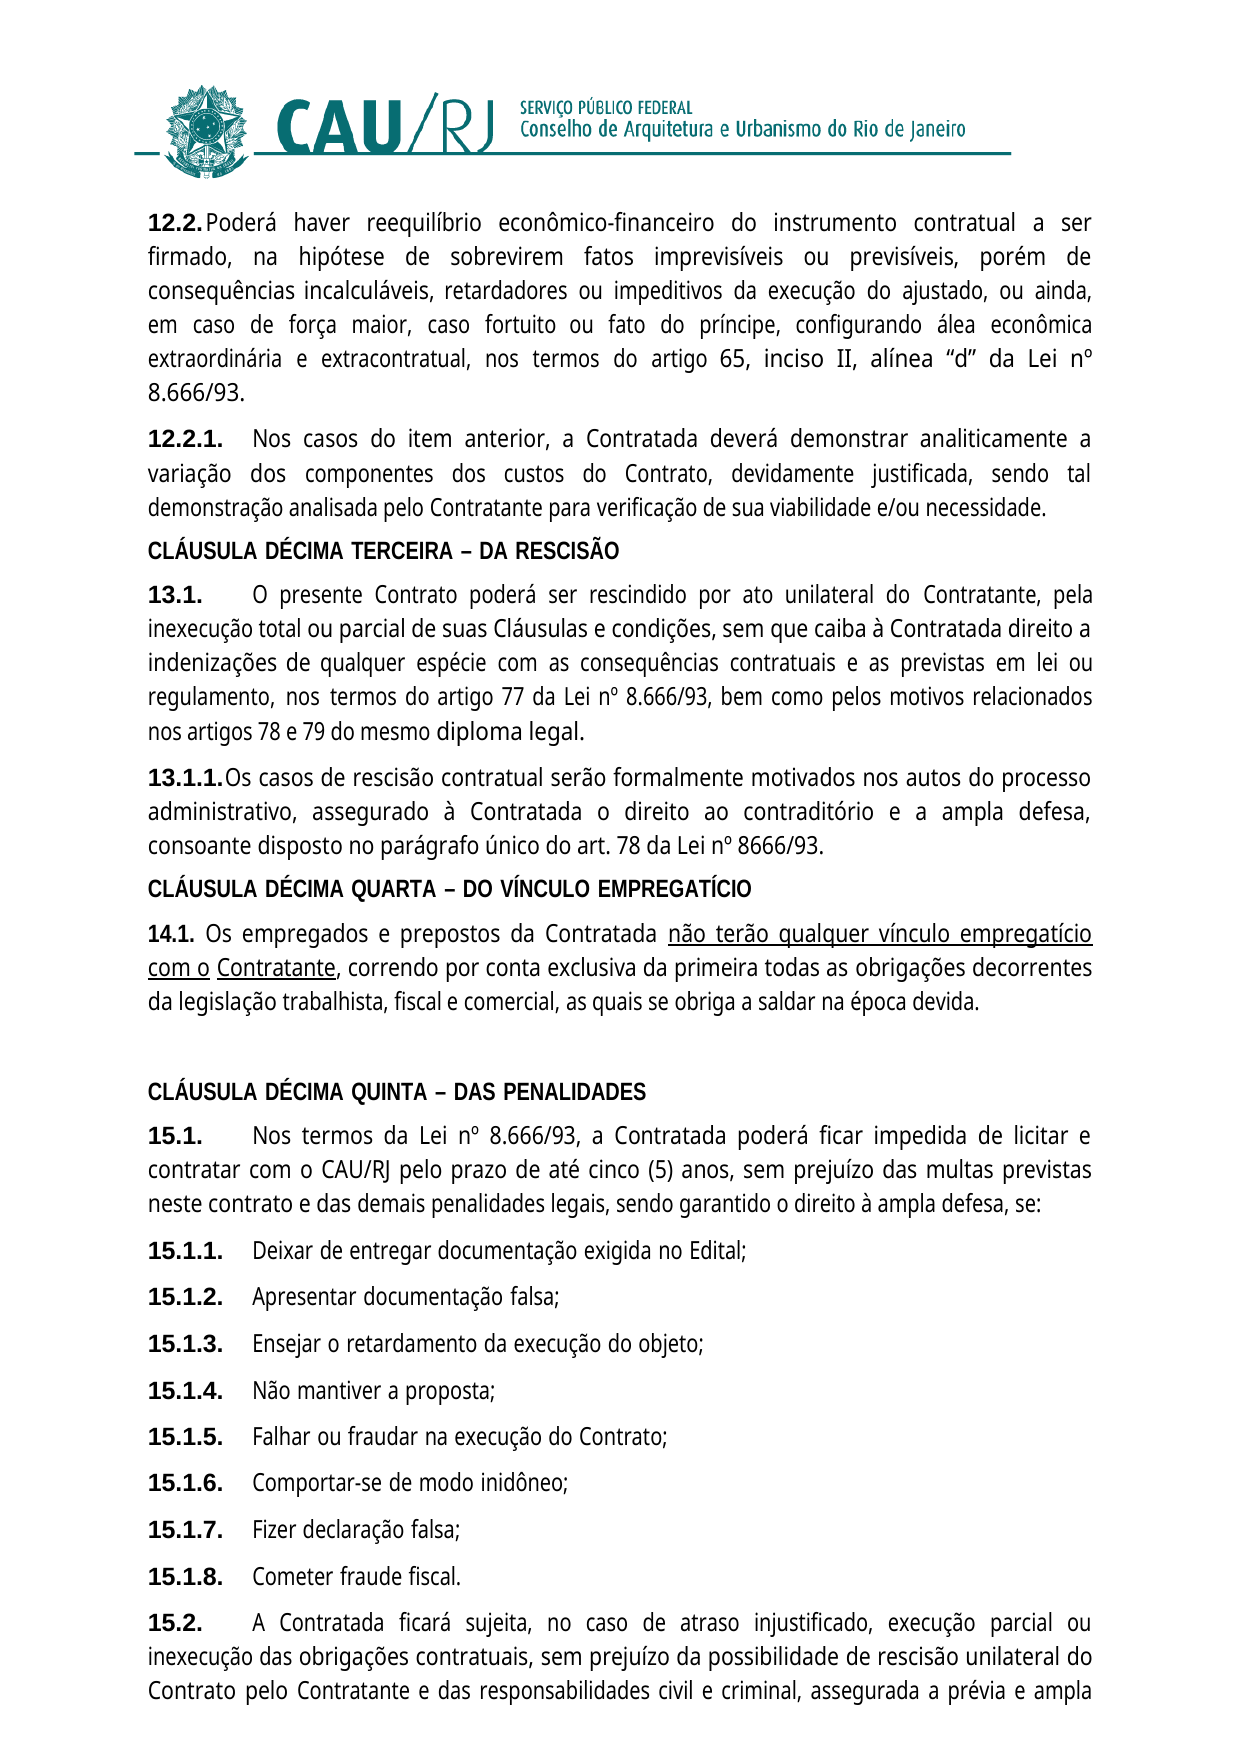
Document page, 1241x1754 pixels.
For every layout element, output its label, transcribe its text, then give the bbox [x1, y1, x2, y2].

list Apresentar documentação falsa; [148, 1279, 1219, 1313]
subtitle CLÁUSULA DÉCIMA QUINTA – DAS PENALIDADES [148, 1077, 1219, 1106]
list O presente Contrato poderá ser rescindido por ato unilateral do Contratante, pela inexecução total ou parcial de suas Cláusulas e condições, sem que caiba à Contratada direito a indenizações de qualquer espécie com as consequências contratuais e as previstas em lei ou regulamento, nos termos do artigo 77 da Lei nº 8.666/93, bem como pelos motivos relacionados nos artigos 78 e 79 do mesmo diploma legal. [148, 577, 1093, 747]
subtitle CLÁUSULA DÉCIMA QUARTA – DO VÍNCULO EMPREGATÍCIO [148, 874, 1219, 903]
subtitle CLÁUSULA DÉCIMA TERCEIRA – DA RESCISÃO [148, 536, 1219, 564]
list Nos casos do item anterior, a Contratada deverá demonstrar analiticamente a variação dos componentes dos custos do Contrato, devidamente justificada, sendo tal demonstração analisada pelo Contratante para verificação de sua viabilidade e/ou necessidade. [148, 421, 1092, 523]
list Cometer fraude fiscal. [148, 1558, 1219, 1592]
list Ensejar o retardamento da execução do objeto; [148, 1326, 1219, 1360]
list Falhar ou fraudar na execução do Contrato; [148, 1419, 1219, 1453]
list Poderá haver reequilíbrio econômico-financeiro do instrumento contratual a ser firmado, na hipótese de sobrevirem fatos imprevisíveis ou previsíveis, porém de consequências incalculáveis, retardadores ou impeditivos da execução do ajustado, ou ainda, em caso de força maior, caso fortuito ou fato do príncipe, configurando álea econômica extraordinária e extracontratual, nos termos do artigo 65, inciso II, alínea “d” da Lei nº 8.666/93. [148, 204, 1093, 409]
list Nos termos da Lei nº 8.666/93, a Contratada poderá ficar impedida de licitar e contratar com o CAU/RJ pelo prazo de até cinco (5) anos, sem prejuízo das multas previstas neste contrato e das demais penalidades legais, sendo garantido o direito à ampla defesa, se: [148, 1118, 1093, 1220]
list Comportar-se de modo inidôneo; [148, 1465, 1219, 1499]
list Não mantiver a proposta; [148, 1372, 1219, 1406]
list Deixar de entregar documentação exigida no Edital; [148, 1233, 1219, 1267]
picture [134, 85, 1012, 179]
list Fizer declaração falsa; [148, 1512, 1219, 1546]
text 14.1. Os empregados e prepostos da Contratada não terão qualquer vínculo empregatício com o Contratante, correndo por conta exclusiva da primeira todas as obrigações decorrentes da legislação trabalhista, fiscal e comercial, as quais se obriga a saldar na época devida. [148, 915, 1093, 1017]
list Os casos de rescisão contratual serão formalmente motivados nos autos do processo administrativo, assegurado à Contratada o direito ao contraditório e a ampla defesa, consoante disposto no parágrafo único do art. 78 da Lei nº 8666/93. [148, 759, 1092, 862]
